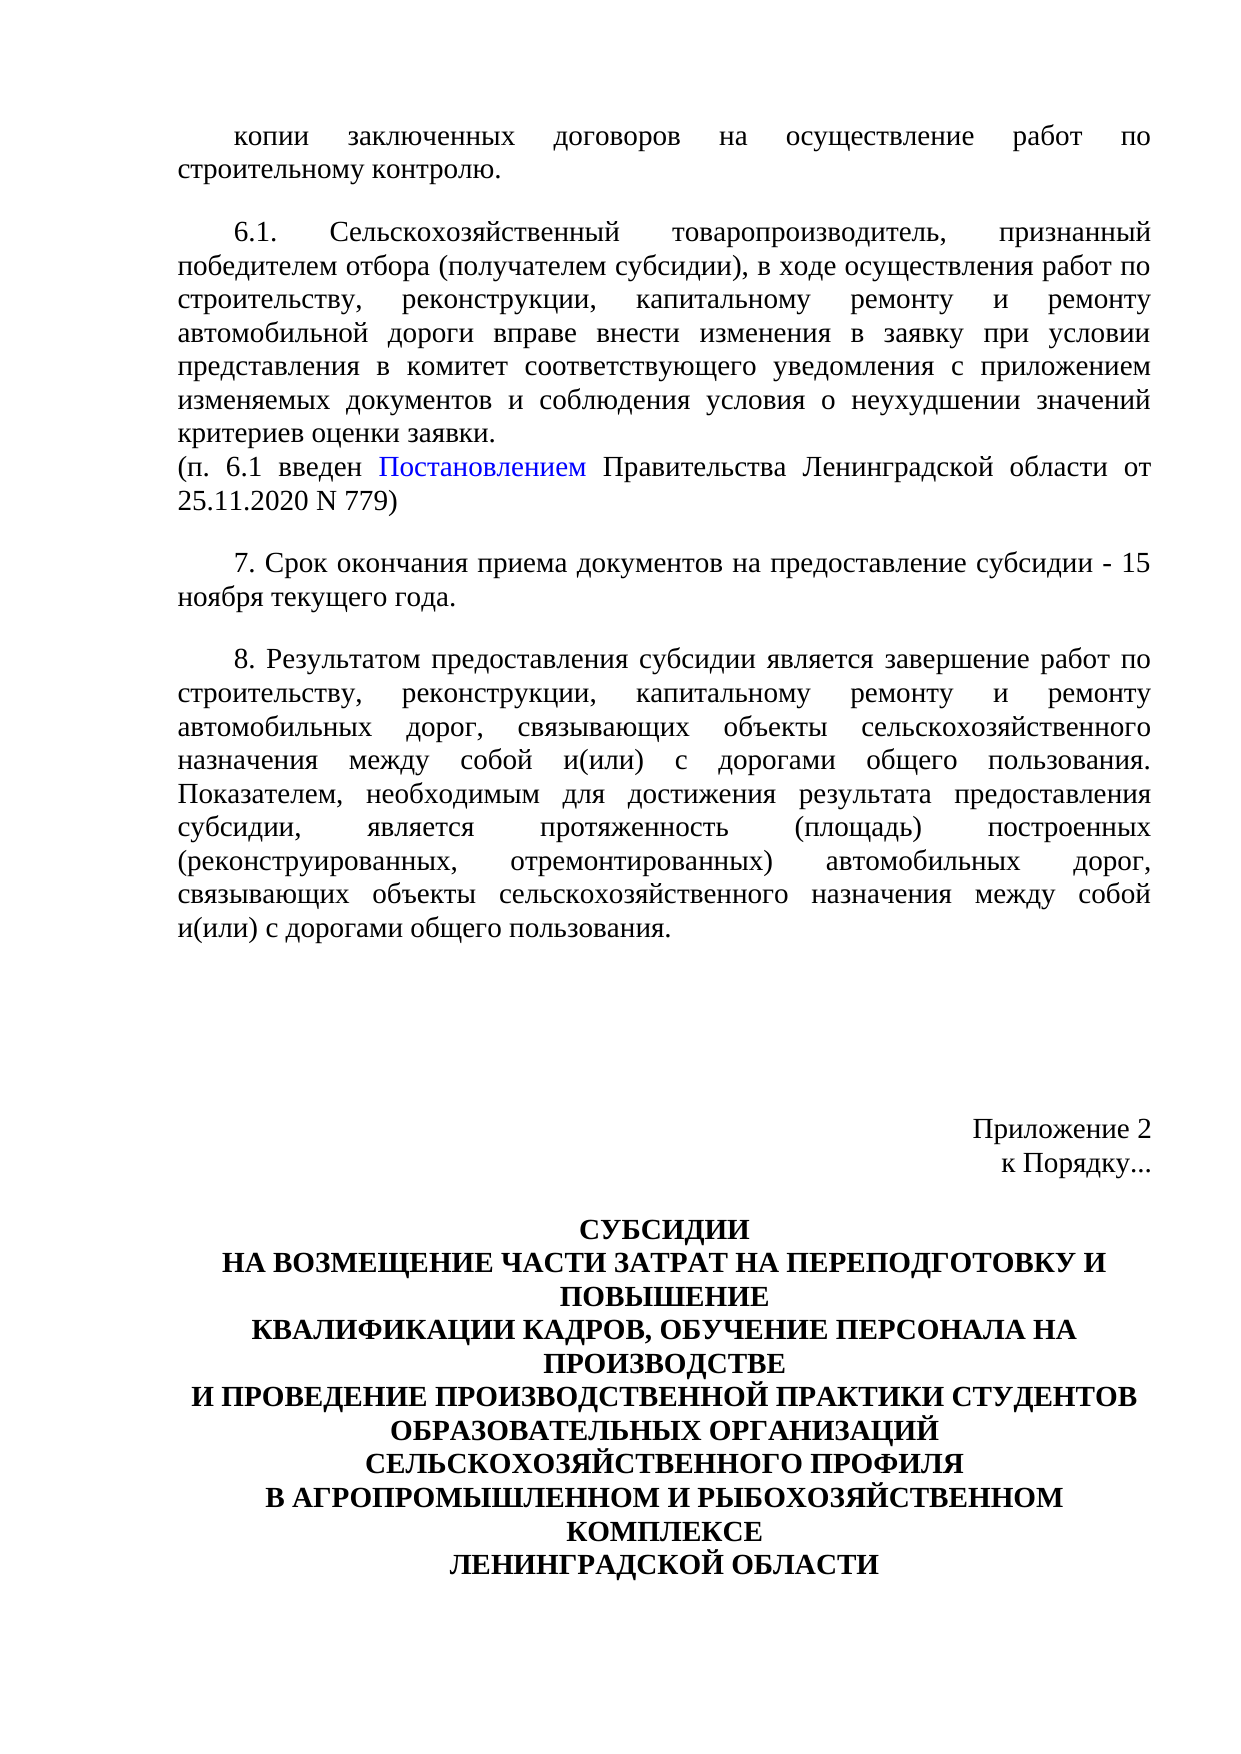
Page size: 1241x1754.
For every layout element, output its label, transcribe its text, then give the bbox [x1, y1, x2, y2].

title И ПРОВЕДЕНИЕ ПРОИЗВОДСТВЕННОЙ ПРАКТИКИ СТУДЕНТОВ [177, 1379, 1152, 1413]
title НА ВОЗМЕЩЕНИЕ ЧАСТИ ЗАТРАТ НА ПЕРЕПОДГОТОВКУ И ПОВЫШЕНИЕ [177, 1245, 1152, 1312]
title В АГРОПРОМЫШЛЕННОМ И РЫБОХОЗЯЙСТВЕННОМ КОМПЛЕКСЕ [177, 1480, 1152, 1547]
title КВАЛИФИКАЦИИ КАДРОВ, ОБУЧЕНИЕ ПЕРСОНАЛА НА ПРОИЗВОДСТВЕ [177, 1312, 1152, 1379]
title СУБСИДИИ [177, 1212, 1152, 1245]
text Приложение 2 [177, 1111, 1152, 1145]
title ОБРАЗОВАТЕЛЬНЫХ ОРГАНИЗАЦИЙ СЕЛЬСКОХОЗЯЙСТВЕННОГО ПРОФИЛЯ [177, 1413, 1152, 1480]
text копии заключенных договоров на осуществление работ по строительному контролю. [177, 118, 1152, 185]
text 6.1. Сельскохозяйственный товаропроизводитель, признанный победителем отбора (получателем субсидии), в ходе осуществления работ по строительству, реконструкции, капитальному ремонту и ремонту автомобильной дороги вправе внести изменения в заявку при условии представления в комитет соответствующего уведомления с приложением изменяемых документов и соблюдения условия о неухудшении значений критериев оценки заявки. [177, 214, 1152, 449]
text к Порядку... [177, 1145, 1152, 1178]
title ЛЕНИНГРАДСКОЙ ОБЛАСТИ [177, 1547, 1152, 1581]
text 8. Результатом предоставления субсидии является завершение работ по строительству, реконструкции, капитальному ремонту и ремонту автомобильных дорог, связывающих объекты сельскохозяйственного назначения между собой и(или) с дорогами общего пользования. Показателем, необходимым для достижения результата предоставления субсидии, является протяженность (площадь) построенных (реконструированных, отремонтированных) автомобильных дорог, связывающих объекты сельскохозяйственного назначения между собой и(или) с дорогами общего пользования. [177, 642, 1152, 943]
text 7. Срок окончания приема документов на предоставление субсидии - 15 ноября текущего года. [177, 545, 1152, 612]
text (п. 6.1 введен Постановлением Правительства Ленинградской области от 25.11.2020 N 779) [177, 449, 1152, 516]
